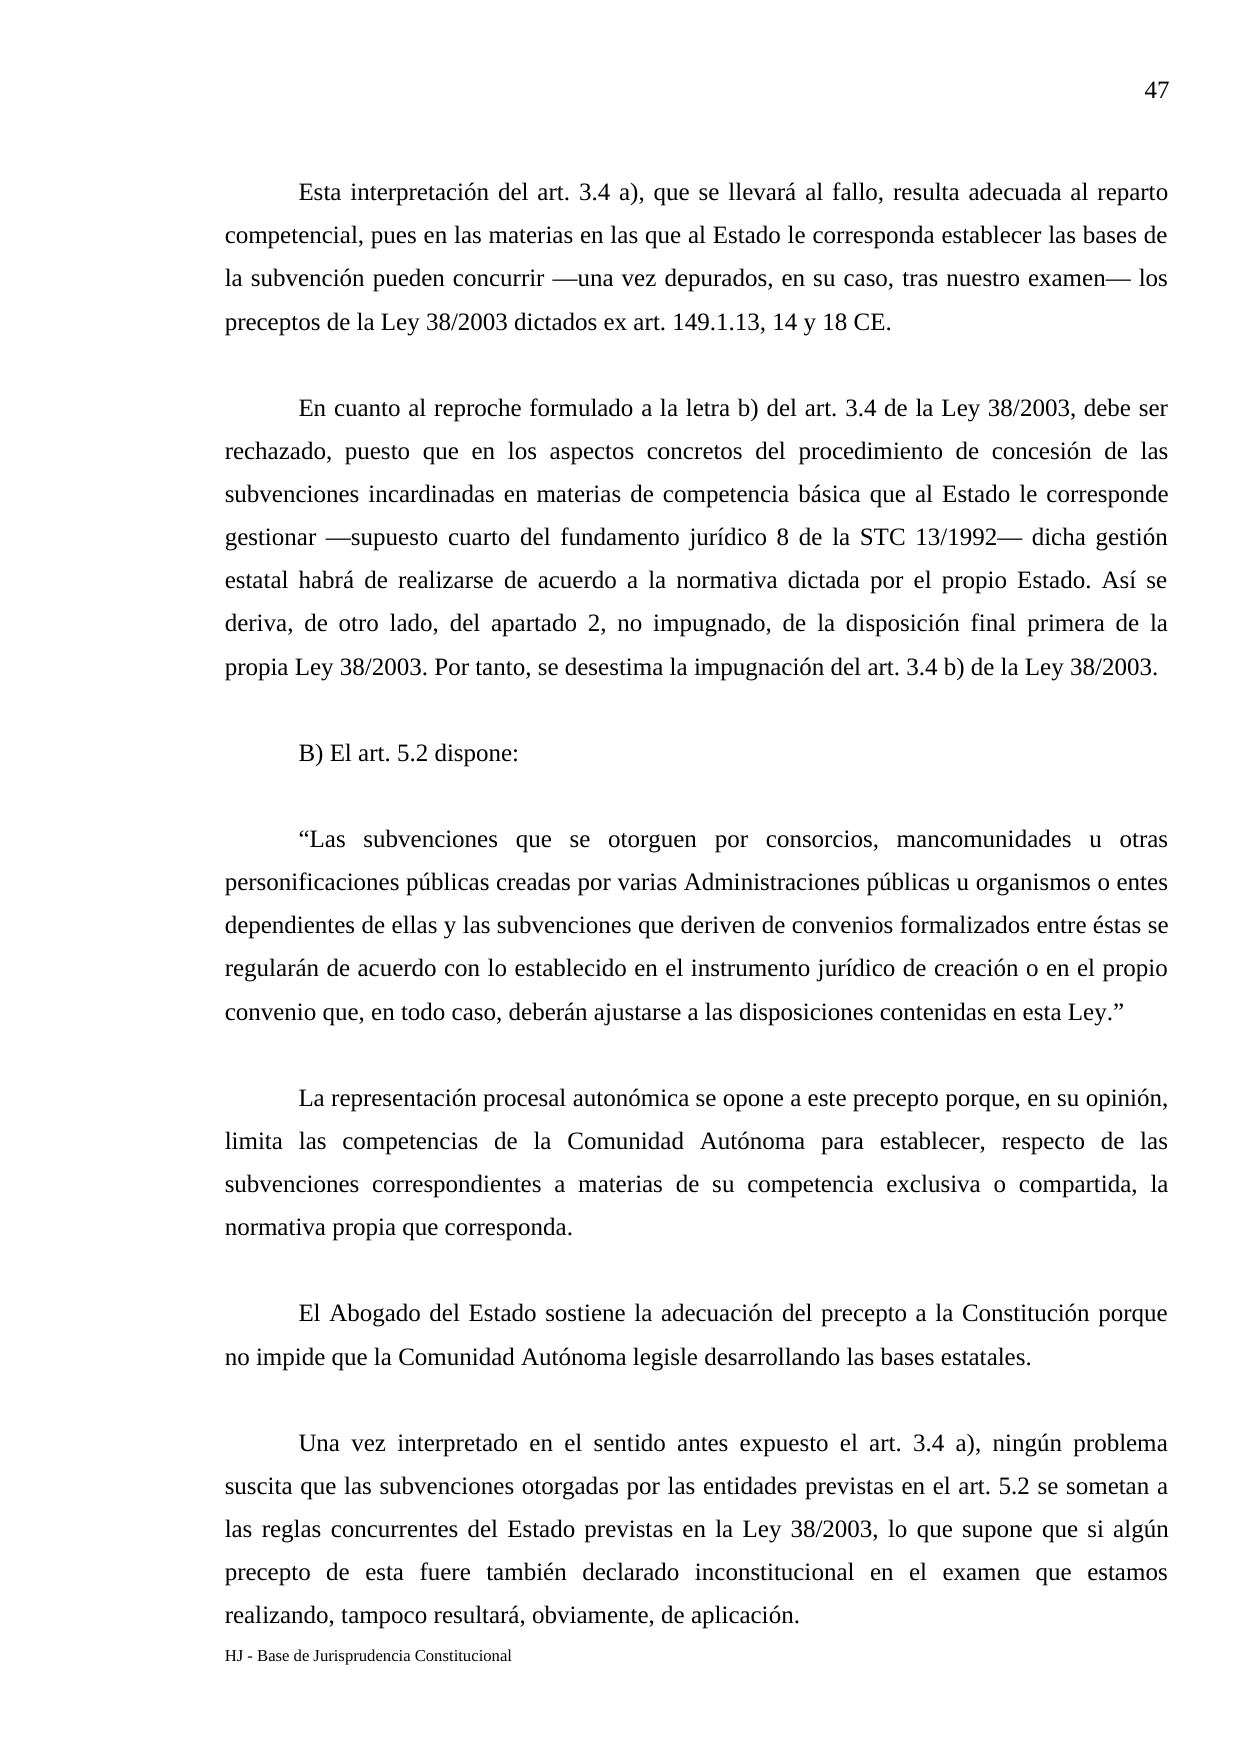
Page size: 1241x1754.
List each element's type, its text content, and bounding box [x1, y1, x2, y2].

text Una vez interpretado en el sentido antes expuesto el art. 3.4 a), ningún problema suscita que las subvenciones otorgadas por las entidades previstas en el art. 5.2 se sometan a las reglas concurrentes del Estado previstas en la Ley 38/2003, lo que supone que si algún precepto de esta fuere también declarado inconstitucional en el examen que estamos realizando, tampoco resultará, obviamente, de aplicación. [224, 1428, 1169, 1629]
text En cuanto al reproche formulado a la letra b) del art. 3.4 de la Ley 38/2003, debe ser rechazado, puesto que en los aspectos concretos del procedimiento de concesión de las subvenciones incardinadas en materias de competencia básica que al Estado le corresponde gestionar —supuesto cuarto del fundamento jurídico 8 de la STC 13/1992— dicha gestión estatal habrá de realizarse de acuerdo a la normativa dictada por el propio Estado. Así se deriva, de otro lado, del apartado 2, no impugnado, de la disposición final primera de la propia Ley 38/2003. Por tanto, se desestima la impugnación del art. 3.4 b) de la Ley 38/2003. [224, 393, 1169, 680]
text Esta interpretación del art. 3.4 a), que se llevará al fallo, resulta adecuada al reparto competencial, pues en las materias en las que al Estado le corresponda establecer las bases de la subvención pueden concurrir —una vez depurados, en su caso, tras nuestro examen— los preceptos de la Ley 38/2003 dictados ex art. 149.1.13, 14 y 18 CE. [224, 177, 1169, 335]
text El Abogado del Estado sostiene la adecuación del precepto a la Constitución porque no impide que la Comunidad Autónoma legisle desarrollando las bases estatales. [224, 1298, 1169, 1370]
text “Las subvenciones que se otorguen por consorcios, mancomunidades u otras personificaciones públicas creadas por varias Administraciones públicas u organismos o entes dependientes de ellas y las subvenciones que deriven de convenios formalizados entre éstas se regularán de acuerdo con lo establecido en el instrumento jurídico de creación o en el propio convenio que, en todo caso, deberán ajustarse a las disposiciones contenidas en esta Ley.” [224, 824, 1169, 1025]
text B) El art. 5.2 dispone: [224, 738, 1169, 767]
text La representación procesal autonómica se opone a este precepto porque, en su opinión, limita las competencias de la Comunidad Autónoma para establecer, respecto de las subvenciones correspondientes a materias de su competencia exclusiva o compartida, la normativa propia que corresponda. [224, 1083, 1169, 1241]
